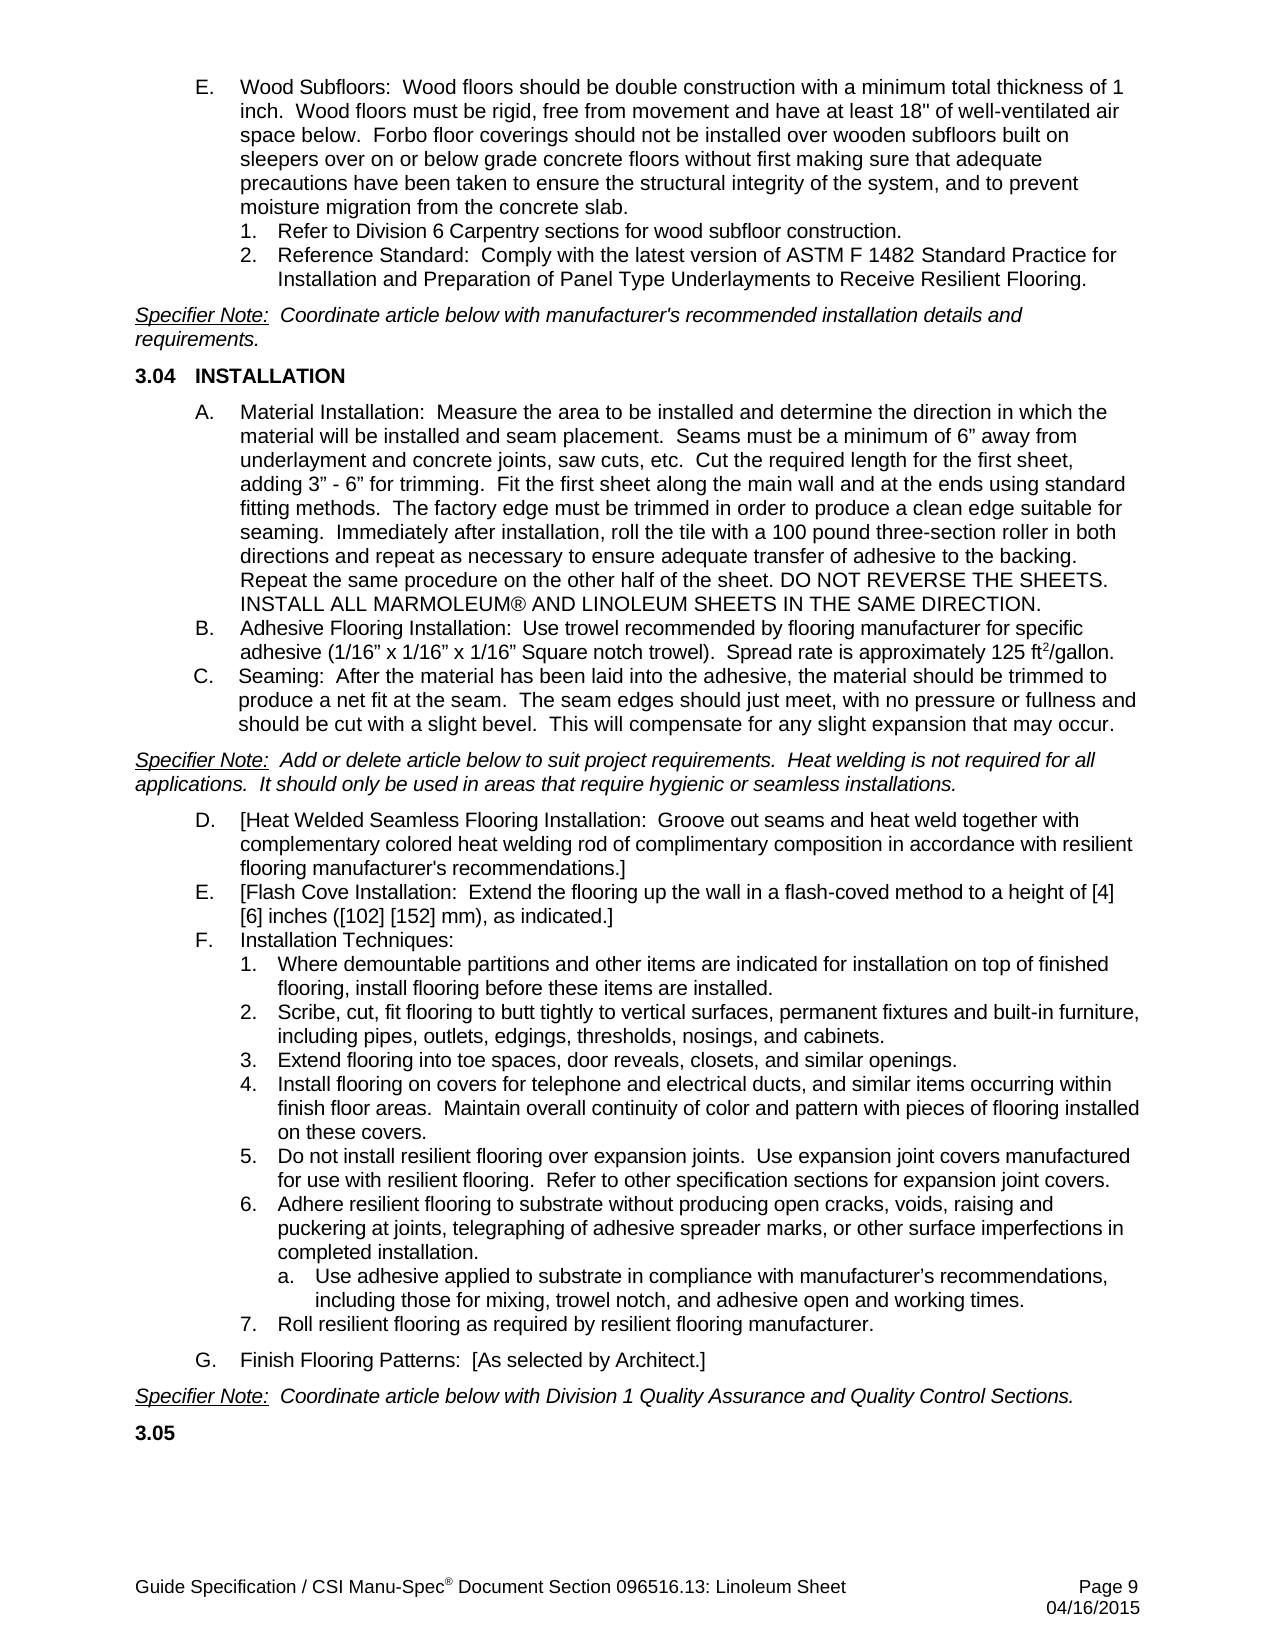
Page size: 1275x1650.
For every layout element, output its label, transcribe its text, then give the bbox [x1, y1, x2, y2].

list Adhesive Flooring Installation: Use trowel recommended by flooring manufacturer for specific adhesive (1/16” x 1/16” x 1/16” Square notch trowel). Spread rate is approximately 125 ft2/gallon. [195, 616, 1140, 663]
list Installation Techniques: [195, 928, 1140, 952]
list Reference Standard: Comply with the latest version of ASTM F 1482 Standard Practice for Installation and Preparation of Panel Type Underlayments to Receive Resilient Flooring. [240, 243, 1140, 291]
list Do not install resilient flooring over expansion joints. Use expansion joint covers manufactured for use with resilient flooring. Refer to other specification sections for expansion joint covers. [240, 1144, 1140, 1192]
list Seaming: After the material has been laid into the adhesive, the material should be trimmed to produce a net fit at the seam. The seam edges should just meet, with no pressure or fullness and should be cut with a slight bevel. This will compensate for any slight expansion that may occur. [193, 663, 1140, 735]
list Extend flooring into toe spaces, door reveals, closets, and similar openings. [240, 1048, 1140, 1072]
text Specifier Note: Coordinate article below with manufacturer's recommended installation details and requirements. [135, 303, 1140, 351]
list Install flooring on covers for telephone and electrical ducts, and similar items occurring within finish floor areas. Maintain overall continuity of color and pattern with pieces of flooring installed on these covers. [240, 1072, 1140, 1144]
list Adhere resilient flooring to substrate without producing open cracks, voids, raising and puckering at joints, telegraphing of adhesive spreader marks, or other surface imperfections in completed installation. [240, 1192, 1140, 1263]
list Use adhesive applied to substrate in compliance with manufacturer’s recommendations, including those for mixing, trowel notch, and adhesive open and working times. [277, 1263, 1140, 1311]
text Specifier Note: Add or delete article below to suit project requirements. Heat welding is not required for all applications. It should only be used in areas that require hygienic or seamless installations. [135, 748, 1140, 796]
list Refer to Division 6 Carpentry sections for wood subfloor construction. [240, 219, 1140, 243]
list Wood Subfloors: Wood floors should be double construction with a minimum total thickness of 1 inch. Wood floors must be rigid, free from movement and have at least 18" of well-ventilated air space below. Forbo floor coverings should not be installed over wooden subfloors built on sleepers over on or below grade concrete floors without first making sure that adequate precautions have been taken to ensure the structural integrity of the system, and to prevent moisture migration from the concrete slab. [195, 75, 1140, 219]
list INSTALLATION [135, 363, 1140, 387]
text Specifier Note: Coordinate article below with Division 1 Quality Assurance and Quality Control Sections. [135, 1384, 1140, 1408]
list Scribe, cut, fit flooring to butt tightly to vertical surfaces, permanent fixtures and built-in furniture, including pipes, outlets, edgings, thresholds, nosings, and cabinets. [240, 1000, 1140, 1048]
list Finish Flooring Patterns: [As selected by Architect.] [195, 1348, 1140, 1372]
list Roll resilient flooring as required by resilient flooring manufacturer. [240, 1311, 1140, 1335]
list Material Installation: Measure the area to be installed and determine the direction in which the material will be installed and seam placement. Seams must be a minimum of 6” away from underlayment and concrete joints, saw cuts, etc. Cut the required length for the first sheet, adding 3” - 6” for trimming. Fit the first sheet along the main wall and at the ends using standard fitting methods. The factory edge must be trimmed in order to produce a clean edge suitable for seaming. Immediately after installation, roll the tile with a 100 pound three-section roller in both directions and repeat as necessary to ensure adequate transfer of adhesive to the backing. Repeat the same procedure on the other half of the sheet. DO NOT REVERSE THE SHEETS. INSTALL ALL MARMOLEUM® AND LINOLEUM SHEETS IN THE SAME DIRECTION. [195, 400, 1140, 616]
list [Heat Welded Seamless Flooring Installation: Groove out seams and heat weld together with complementary colored heat welding rod of complimentary composition in accordance with resilient flooring manufacturer's recommendations.] [195, 808, 1140, 880]
list Where demountable partitions and other items are indicated for installation on top of finished flooring, install flooring before these items are installed. [240, 952, 1140, 1000]
list [Flash Cove Installation: Extend the flooring up the wall in a flash-coved method to a height of [4] [6] inches ([102] [152] mm), as indicated.] [195, 880, 1140, 928]
